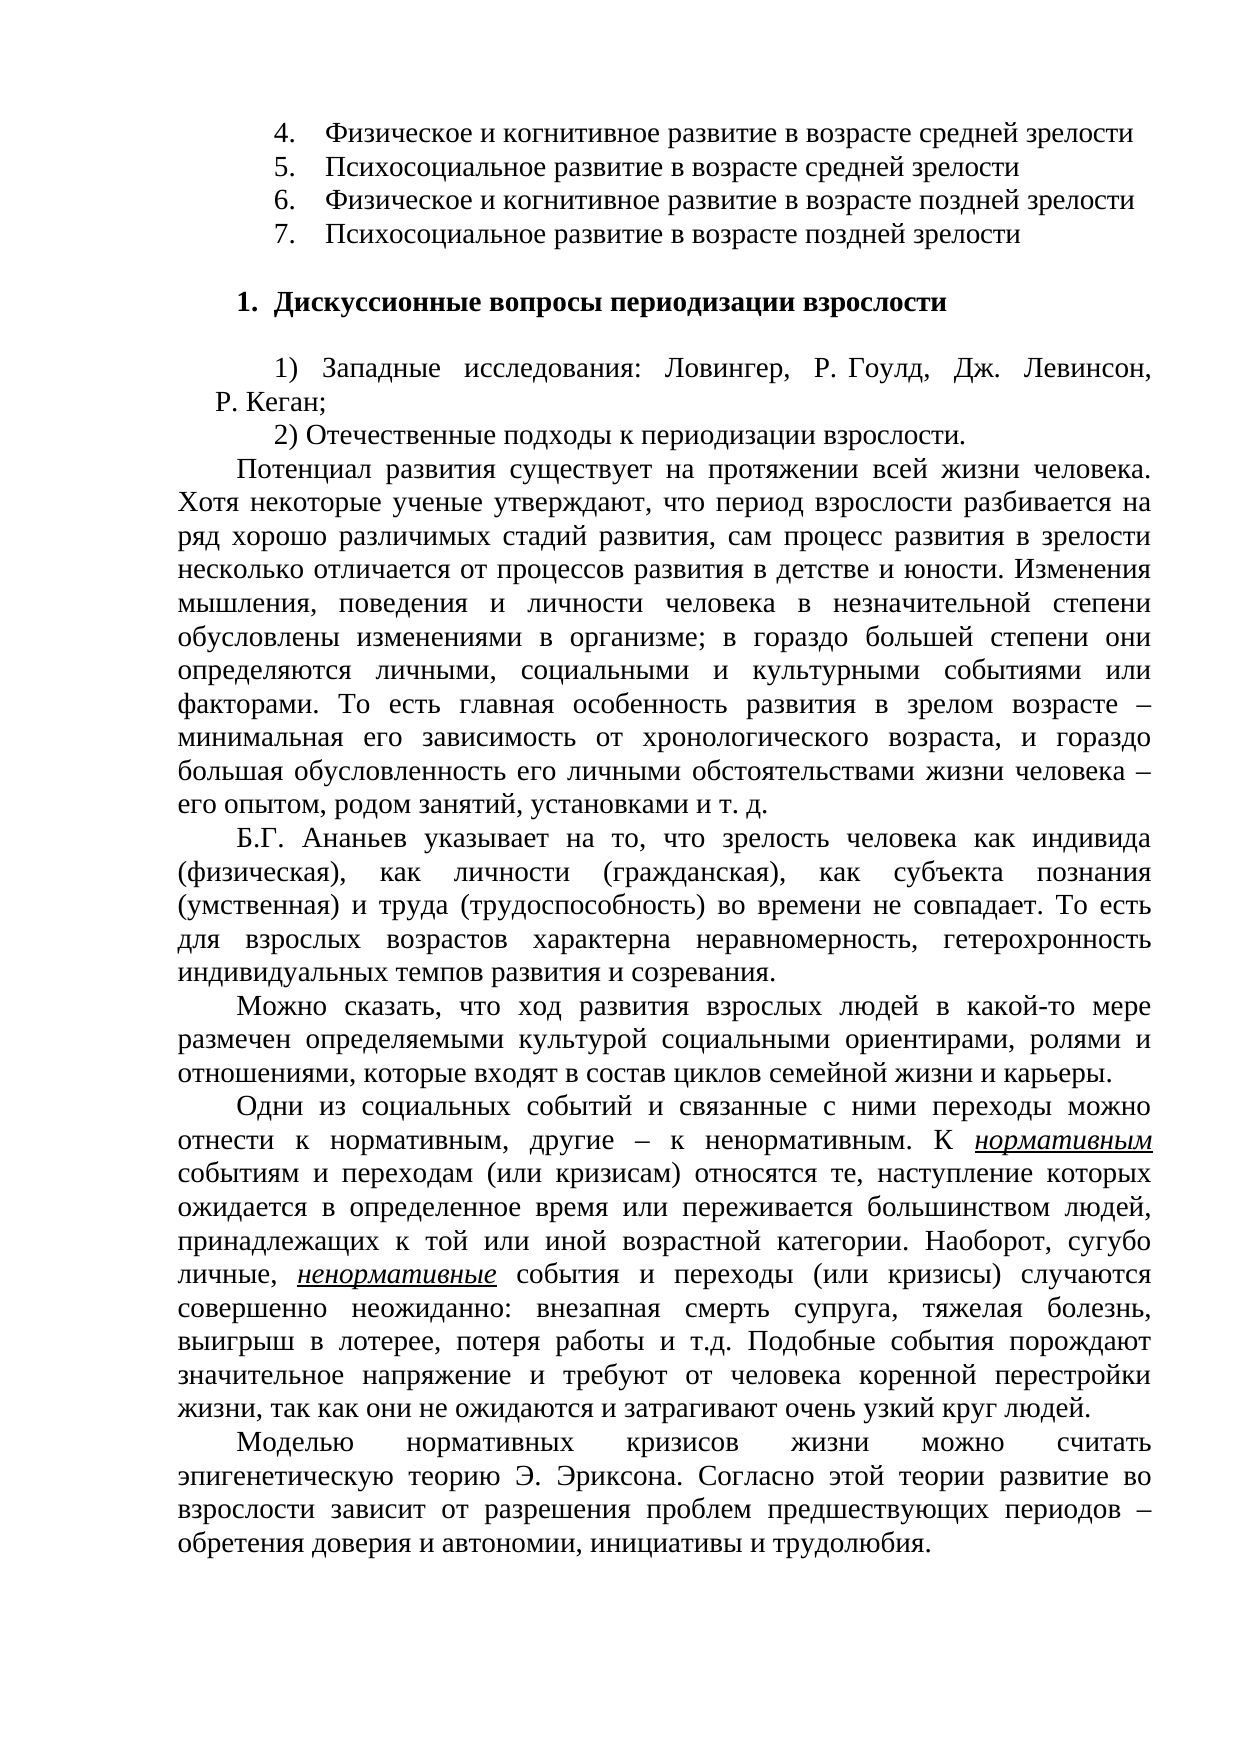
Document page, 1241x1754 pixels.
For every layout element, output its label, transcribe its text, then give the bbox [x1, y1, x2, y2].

list Психосоциальное развитие в возрасте средней зрелости [274, 149, 1163, 183]
subtitle Дискуссионные вопросы периодизации взрослости [236, 284, 1163, 317]
list Отечественные подходы к периодизации взрослости. [274, 418, 1163, 451]
text Моделью нормативных кризисов жизни можно считать эпигенетическую теорию Э. Эриксона. Согласно этой теории развитие во взрослости зависит от разрешения проблем предшествующих периодов – обретения доверия и автономии, инициативы и трудолюбия. [177, 1424, 1152, 1558]
text Одни из социальных событий и связанные с ними переходы можно отнести к нормативным, другие – к ненормативным. К нормативным событиям и переходам (или кризисам) относятся те, наступление которых ожидается в определенное время или переживается большинством людей, принадлежащих к той или иной возрастной категории. Наоборот, сугубо личные, ненормативные события и переходы (или кризисы) случаются совершенно неожиданно: внезапная смерть супруга, тяжелая болезнь, выигрыш в лотерее, потеря работы и т.д. Подобные события порождают значительное напряжение и требуют от человека коренной перестройки жизни, так как они не ожидаются и затрагивают очень узкий круг людей. [177, 1088, 1152, 1424]
text Можно сказать, что ход развития взрослых людей в какой-то мере размечен определяемыми культурой социальными ориентирами, ролями и отношениями, которые входят в состав циклов семейной жизни и карьеры. [177, 988, 1152, 1088]
list Психосоциальное развитие в возрасте поздней зрелости [274, 216, 1163, 250]
list Западные исследования: Ловингер, Р. Гоулд, Дж. Левинсон, Р. Кеган; [215, 351, 1152, 418]
text Б.Г. Ананьев указывает на то, что зрелость человека как индивида (физическая), как личности (гражданская), как субъекта познания (умственная) и труда (трудоспособность) во времени не совпадает. То есть для взрослых возрастов характерна неравномерность, гетерохронность индивидуальных темпов развития и созревания. [177, 820, 1152, 988]
list Физическое и когнитивное развитие в возрасте средней зрелости [274, 115, 1163, 149]
text Потенциал развития существует на протяжении всей жизни человека. Хотя некоторые ученые утверждают, что период взрослости разбивается на ряд хорошо различимых стадий развития, сам процесс развития в зрелости несколько отличается от процессов развития в детстве и юности. Изменения мышления, поведения и личности человека в незначительной степени обусловлены изменениями в организме; в гораздо большей степени они определяются личными, социальными и культурными событиями или факторами. То есть главная особенность развития в зрелом возрасте – минимальная его зависимость от хронологического возраста, и гораздо большая обусловленность его личными обстоятельствами жизни человека – его опытом, родом занятий, установками и т. д. [177, 451, 1152, 820]
list Физическое и когнитивное развитие в возрасте поздней зрелости [274, 183, 1163, 216]
